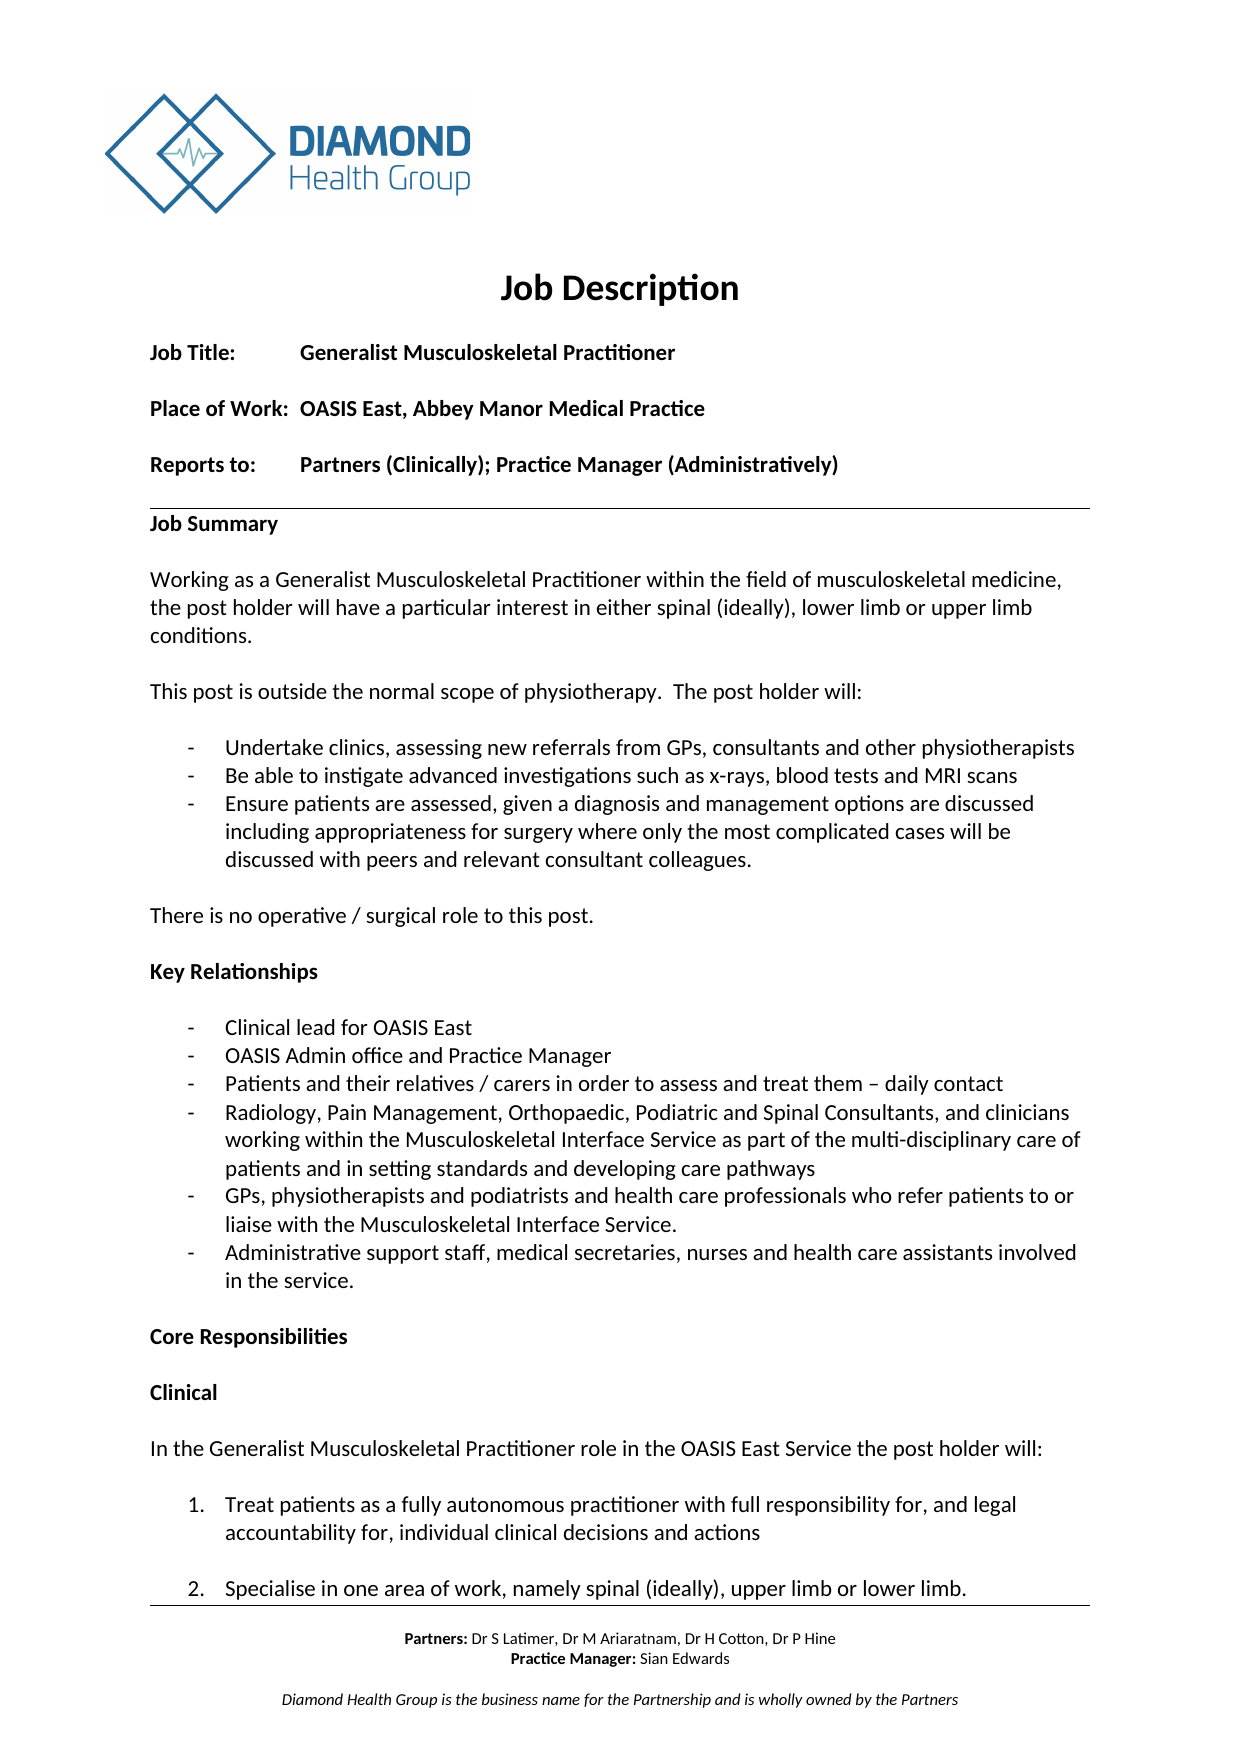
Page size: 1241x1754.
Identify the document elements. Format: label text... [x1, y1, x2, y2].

text Reports to: Partners (Clinically); Practice Manager (Administratively) [150, 450, 1090, 478]
text Working as a Generalist Musculoskeletal Practitioner within the field of musculoskeletal medicine, the post holder will have a particular interest in either spinal (ideally), lower limb or upper limb conditions. [150, 565, 1090, 649]
list OASIS Admin office and Practice Manager [187, 1042, 1090, 1069]
list Clinical lead for OASIS East [187, 1013, 1090, 1042]
list Treat patients as a fully autonomous practitioner with full responsibility for, and legal accountability for, individual clinical decisions and actions [187, 1490, 1090, 1546]
list GPs, physiotherapists and podiatrists and health care professionals who refer patients to or liaise with the Musculoskeletal Interface Service. [187, 1182, 1090, 1238]
text This post is outside the normal scope of physiotherapy. The post holder will: [150, 677, 1090, 705]
text Core Responsibilities [150, 1322, 1090, 1350]
text Job Title: Generalist Musculoskeletal Practitioner [150, 338, 1090, 366]
list Specialise in one area of work, namely spinal (ideally), upper limb or lower limb. [187, 1574, 1090, 1602]
list Radiology, Pain Management, Orthopaedic, Podiatric and Spinal Consultants, and clinicians working within the Musculoskeletal Interface Service as part of the multi-disciplinary care of patients and in setting standards and developing care pathways [187, 1098, 1090, 1182]
text Clinical [150, 1378, 1090, 1406]
text Job Summary [150, 509, 1090, 537]
text Place of Work: OASIS East, Abbey Manor Medical Practice [150, 394, 1090, 422]
text Key Relationships [150, 957, 1090, 986]
list Patients and their relatives / carers in order to assess and treat them – daily contact [187, 1069, 1090, 1098]
picture [104, 93, 471, 214]
list Ensure patients are assessed, given a diagnosis and management options are discussed including appropriateness for surgery where only the most complicated cases will be discussed with peers and relevant consultant colleagues. [187, 789, 1090, 873]
text Job Description [150, 264, 1090, 310]
text In the Generalist Musculoskeletal Practitioner role in the OASIS East Service the post holder will: [150, 1434, 1090, 1462]
list Undertake clinics, assessing new referrals from GPs, consultants and other physiotherapists [187, 733, 1090, 761]
list Be able to instigate advanced investigations such as x-rays, blood tests and MRI scans [187, 761, 1090, 789]
text There is no operative / surgical role to this post. [150, 901, 1090, 929]
list Administrative support staff, medical secretaries, nurses and health care assistants involved in the service. [187, 1238, 1090, 1294]
